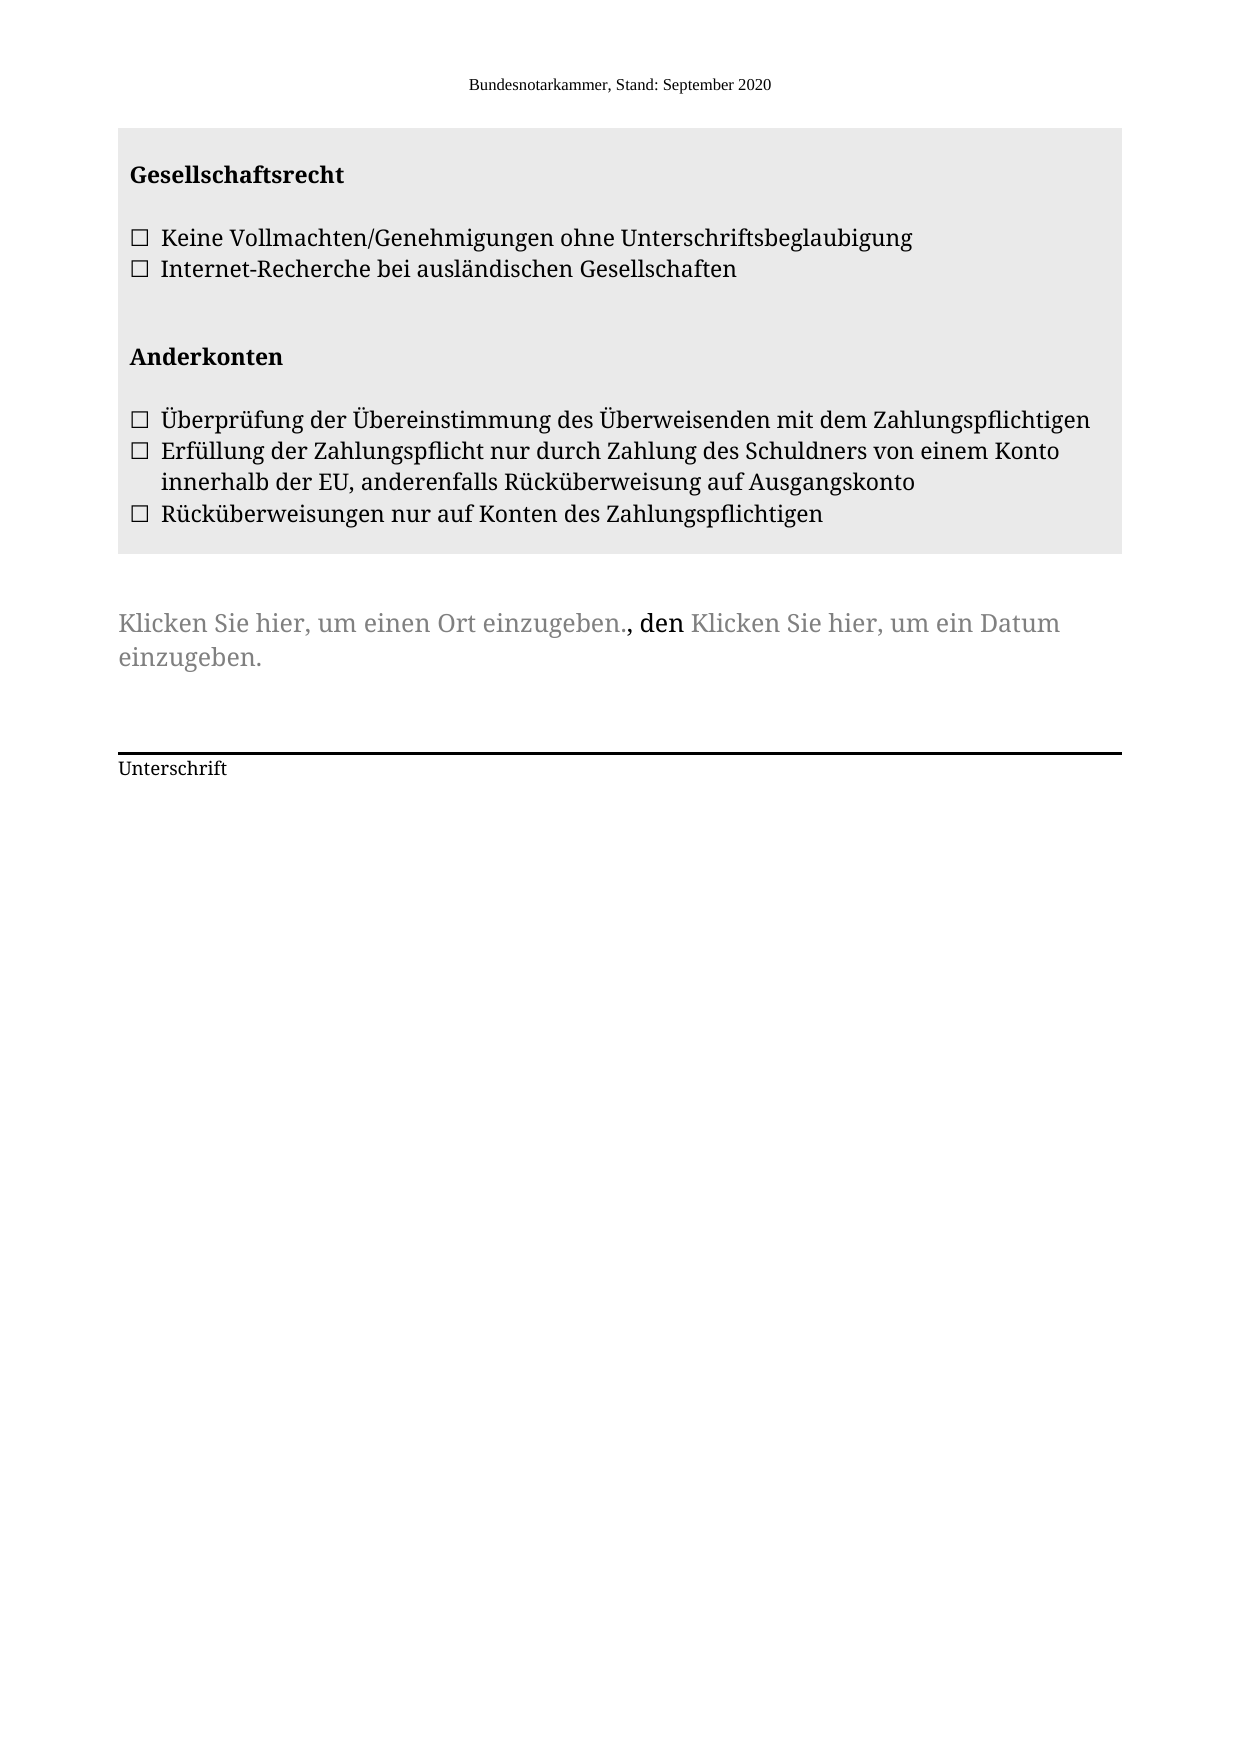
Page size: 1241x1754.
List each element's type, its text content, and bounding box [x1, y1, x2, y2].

text , den [118, 605, 1122, 673]
text Unterschrift [118, 755, 1122, 781]
table_cell Anderkonten [118, 310, 1122, 404]
table_cell Keine Vollmachten/Genehmigungen ohne Unterschriftsbeglaubigung Internet-Recherche bei ausländischen Gesellschaften [118, 222, 1122, 310]
table_cell Überprüfung der Übereinstimmung des Überweisenden mit dem Zahlungspflichtigen Erfüllung der Zahlungspflicht nur durch Zahlung des Schuldners von einem Konto innerhalb der EU, anderenfalls Rücküberweisung auf Ausgangskonto Rücküberweisungen nur auf Konten des Zahlungspflichtigen [118, 404, 1122, 554]
table_cell Gesellschaftsrecht [118, 128, 1122, 222]
